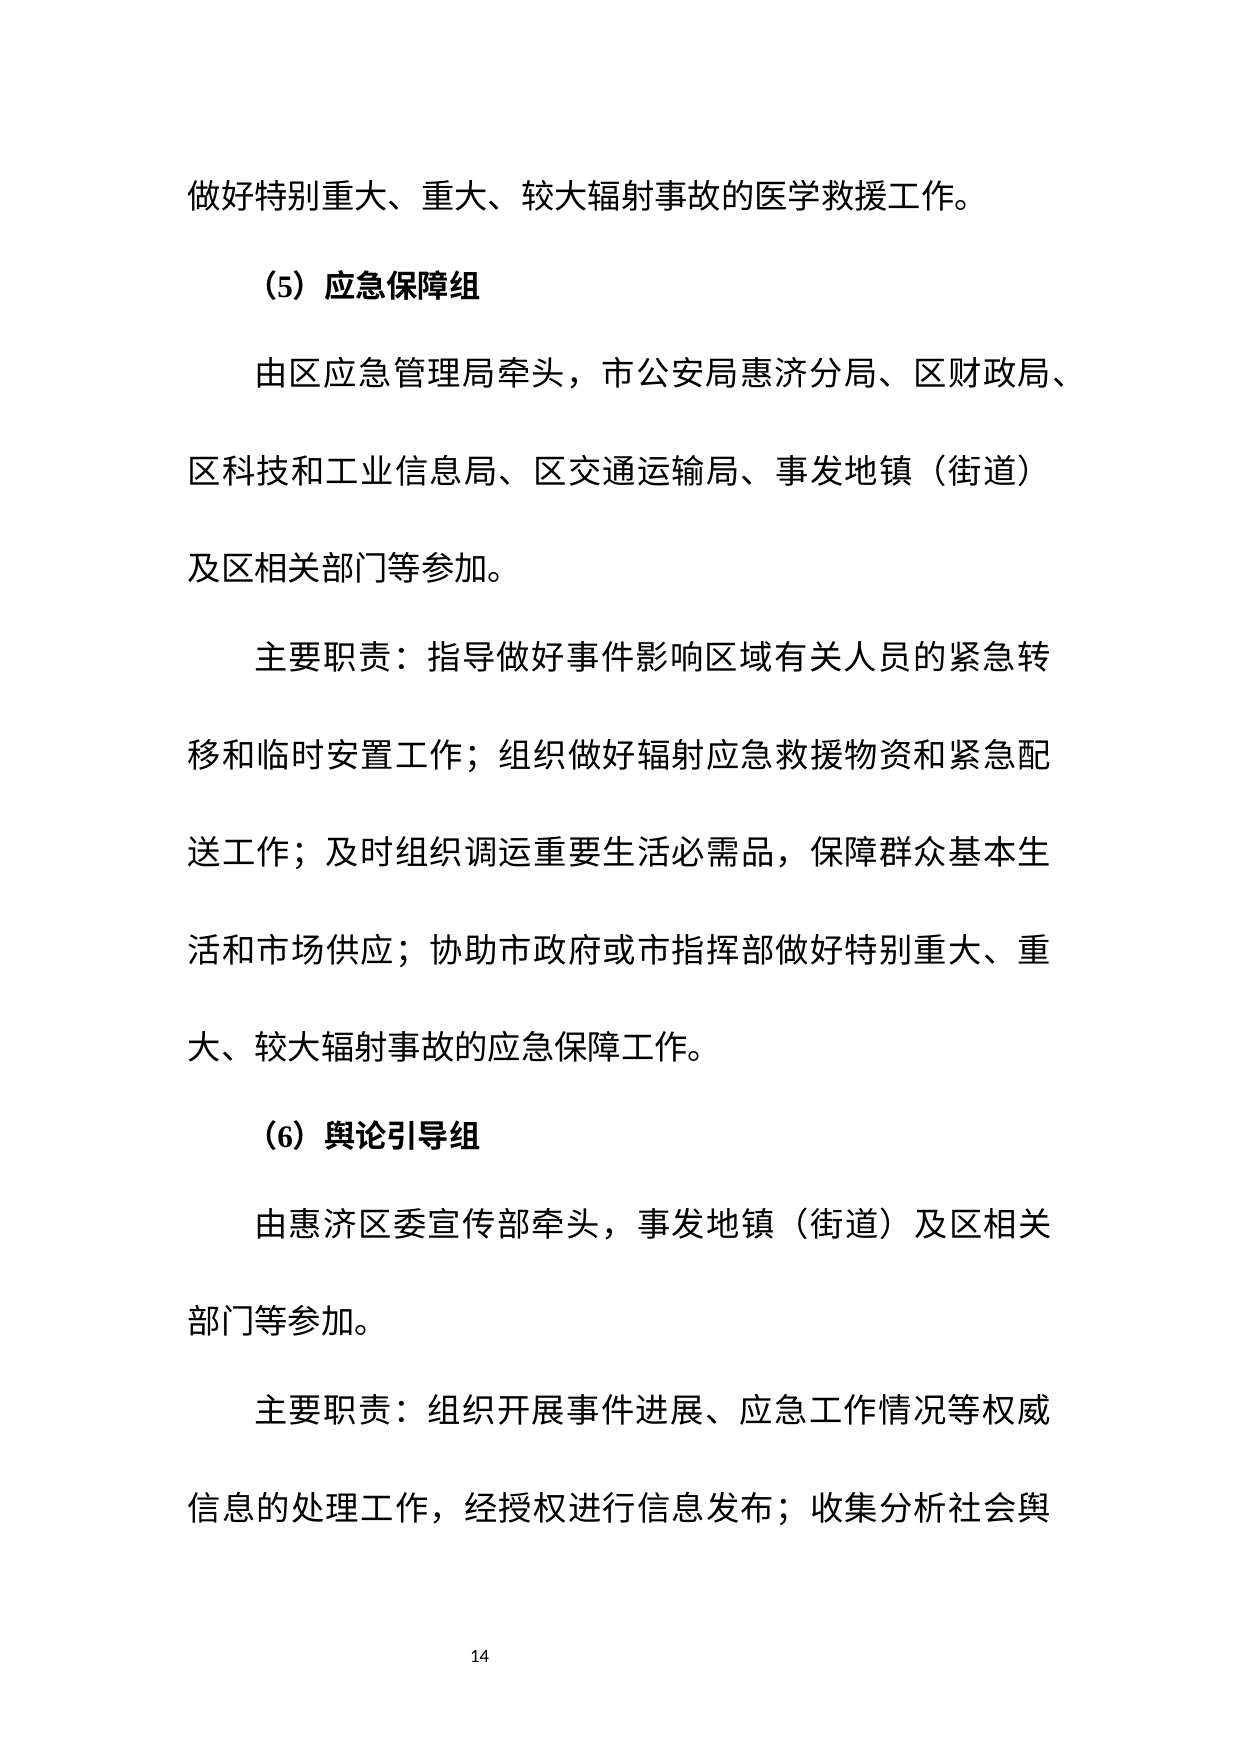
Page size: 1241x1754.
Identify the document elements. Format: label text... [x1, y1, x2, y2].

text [187, 1376, 1053, 1538]
subtitle （5）应急保障组 [187, 251, 1053, 316]
text 由区应急管理局牵头，市公安局惠济分局、区财政局、区科技和工业信息局、区交通运输局、事发地镇（街道）及区相关部门等参加。 [187, 339, 1053, 599]
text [187, 162, 1053, 227]
subtitle （6）舆论引导组 [187, 1102, 1053, 1167]
text 主要职责：指导做好事件影响区域有关人员的紧急转移和临时安置工作；组织做好辐射应急救援物资和紧急配送工作；及时组织调运重要生活必需品，保障群众基本生活和市场供应；协助市政府或市指挥部做好特别重大、重大、较大辐射事故的应急保障工作。 [187, 623, 1053, 1078]
text 由惠济区委宣传部牵头，事发地镇（街道）及区相关部门等参加。 [187, 1189, 1053, 1352]
